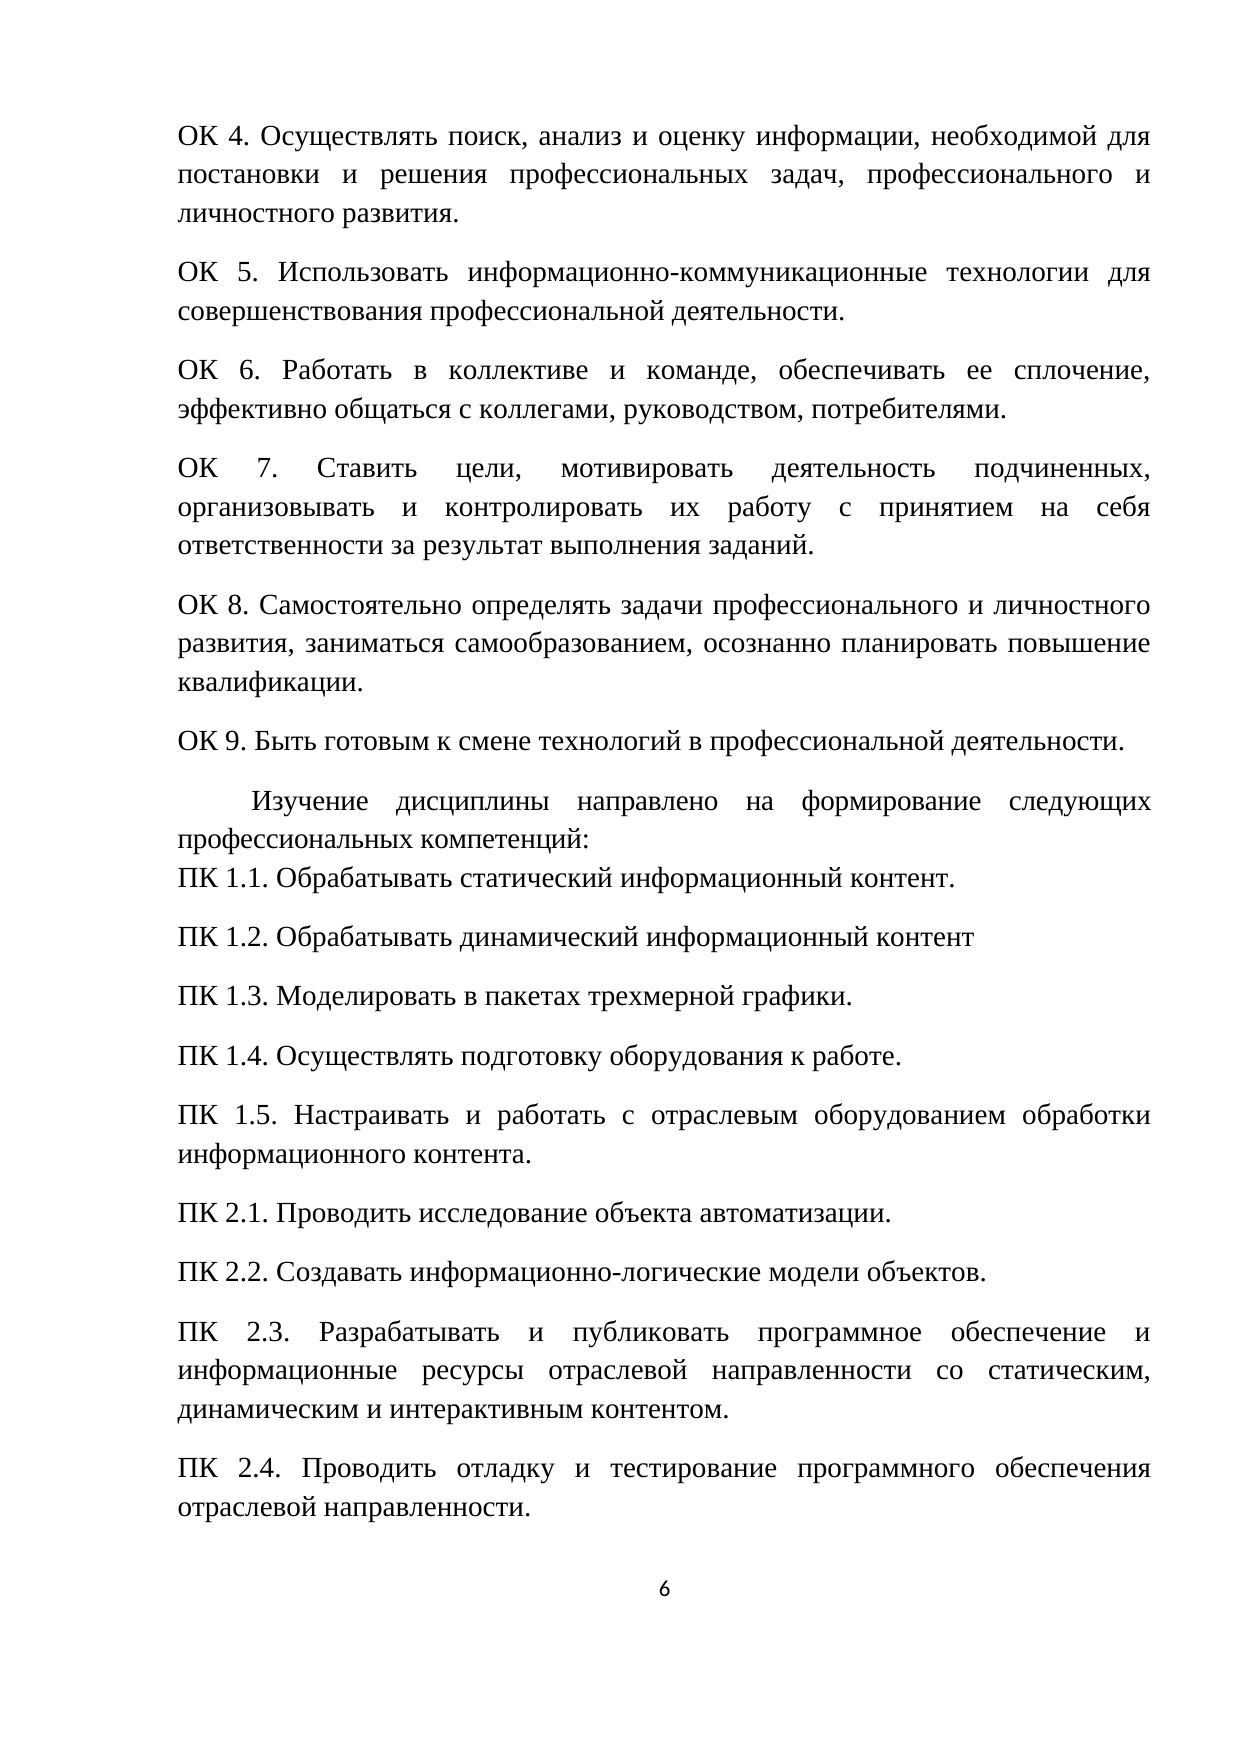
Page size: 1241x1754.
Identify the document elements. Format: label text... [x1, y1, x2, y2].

text ОК 5. Использовать информационно-коммуникационные технологии для совершенствования профессиональной деятельности. [177, 254, 1152, 327]
text ОК 9. Быть готовым к смене технологий в профессиональной деятельности. [177, 723, 1152, 757]
text ОК 6. Работать в коллективе и команде, обеспечивать ее сплочение, эффективно общаться с коллегами, руководством, потребителями. [177, 352, 1152, 424]
text Изучение дисциплины направлено на формирование следующих профессиональных компетенций: [177, 783, 1152, 855]
text ОК 8. Самостоятельно определять задачи профессионального и личностного развития, заниматься самообразованием, осознанно планировать повышение квалификации. [177, 587, 1152, 697]
text ПК 1.4. Осуществлять подготовку оборудования к работе. [177, 1038, 1152, 1071]
text ПК 1.5. Настраивать и работать с отраслевым оборудованием обработки информационного контента. [177, 1097, 1152, 1169]
text ПК 1.3. Моделировать в пакетах трехмерной графики. [177, 978, 1152, 1012]
text ОК 7. Ставить цели, мотивировать деятельность подчиненных, организовывать и контролировать их работу с принятием на себя ответственности за результат выполнения заданий. [177, 450, 1152, 561]
text ПК 2.4. Проводить отладку и тестирование программного обеспечения отраслевой направленности. [177, 1450, 1152, 1522]
text ОК 4. Осуществлять поиск, анализ и оценку информации, необходимой для постановки и решения профессиональных задач, профессионального и личностного развития. [177, 118, 1152, 229]
text ПК 1.2. Обрабатывать динамический информационный контент [177, 919, 1152, 953]
text ПК 2.3. Разрабатывать и публиковать программное обеспечение и информационные ресурсы отраслевой направленности со статическим, динамическим и интерактивным контентом. [177, 1314, 1152, 1424]
text ПК 2.2. Создавать информационно-логические модели объектов. [177, 1254, 1152, 1288]
text ПК 1.1. Обрабатывать статический информационный контент. [177, 860, 1152, 893]
text ПК 2.1. Проводить исследование объекта автоматизации. [177, 1195, 1152, 1229]
